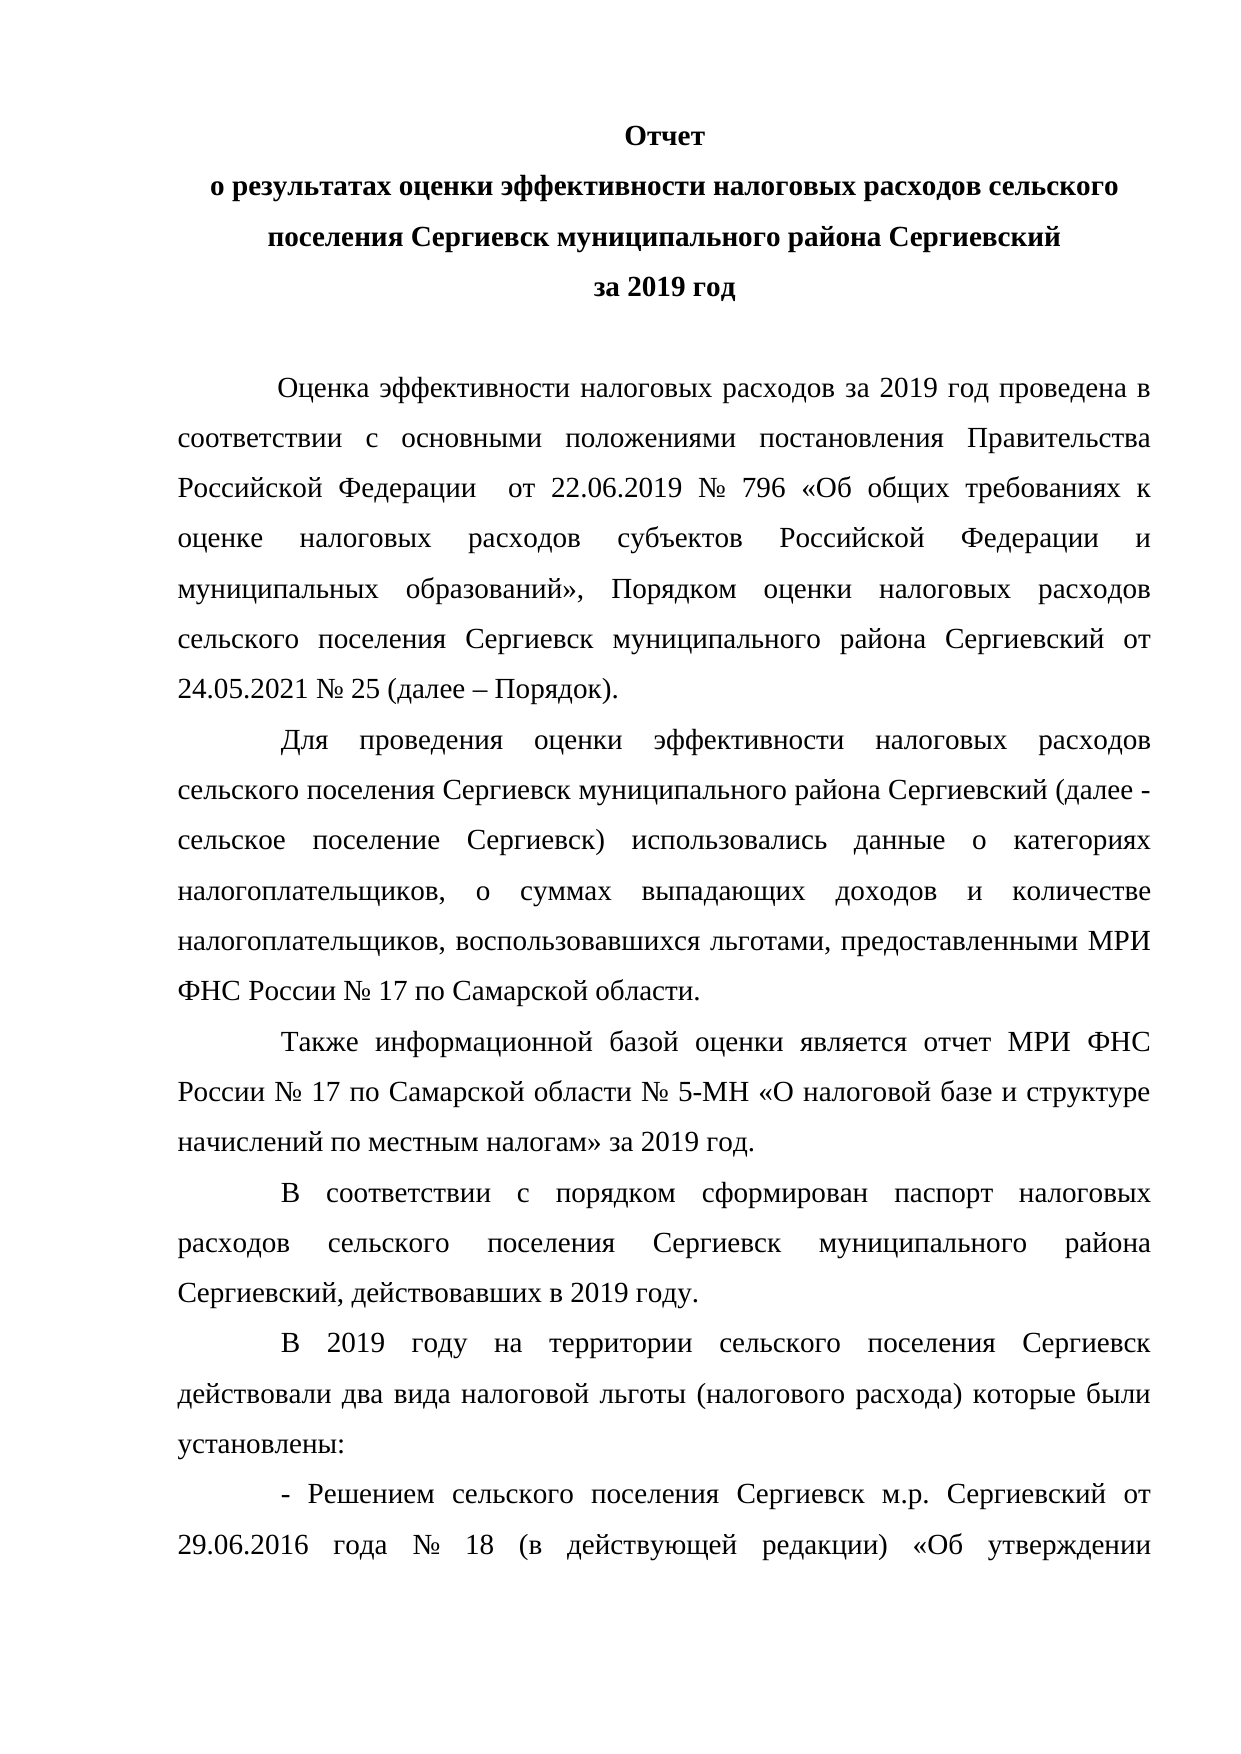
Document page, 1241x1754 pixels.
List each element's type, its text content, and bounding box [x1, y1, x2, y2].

text В 2019 году на территории сельского поселения Сергиевск действовали два вида налоговой льготы (налогового расхода) которые были установлены: [177, 1326, 1152, 1460]
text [177, 1477, 1152, 1560]
text Для проведения оценки эффективности налоговых расходов сельского поселения Сергиевск муниципального района Сергиевский (далее - сельское поселение Сергиевск) использовались данные о категориях налогоплательщиков, о суммах выпадающих доходов и количестве налогоплательщиков, воспользовавшихся льготами, предоставленными МРИ ФНС России № 17 по Самарской области. [177, 722, 1152, 1007]
text Также информационной базой оценки является отчет МРИ ФНС России № 17 по Самарской области № 5-МН «О налоговой базе и структуре начислений по местным налогам» за 2019 год. [177, 1024, 1152, 1158]
text Отчет [177, 118, 1152, 152]
text Оценка эффективности налоговых расходов за 2019 год проведена в соответствии с основными положениями постановления Правительства Российской Федерации от 22.06.2019 № 796 «Об общих требованиях к оценке налоговых расходов субъектов Российской Федерации и муниципальных образований», Порядком оценки налоговых расходов сельского поселения Сергиевск муниципального района Сергиевский от 24.05.2021 № 25 (далее – Порядок). [177, 370, 1152, 705]
text за 2019 год [177, 269, 1152, 303]
text о результатах оценки эффективности налоговых расходов сельского поселения Сергиевск муниципального района Сергиевский [177, 168, 1152, 252]
text В соответствии с порядком сформирован паспорт налоговых расходов сельского поселения Сергиевск муниципального района Сергиевский, действовавших в 2019 году. [177, 1175, 1152, 1309]
